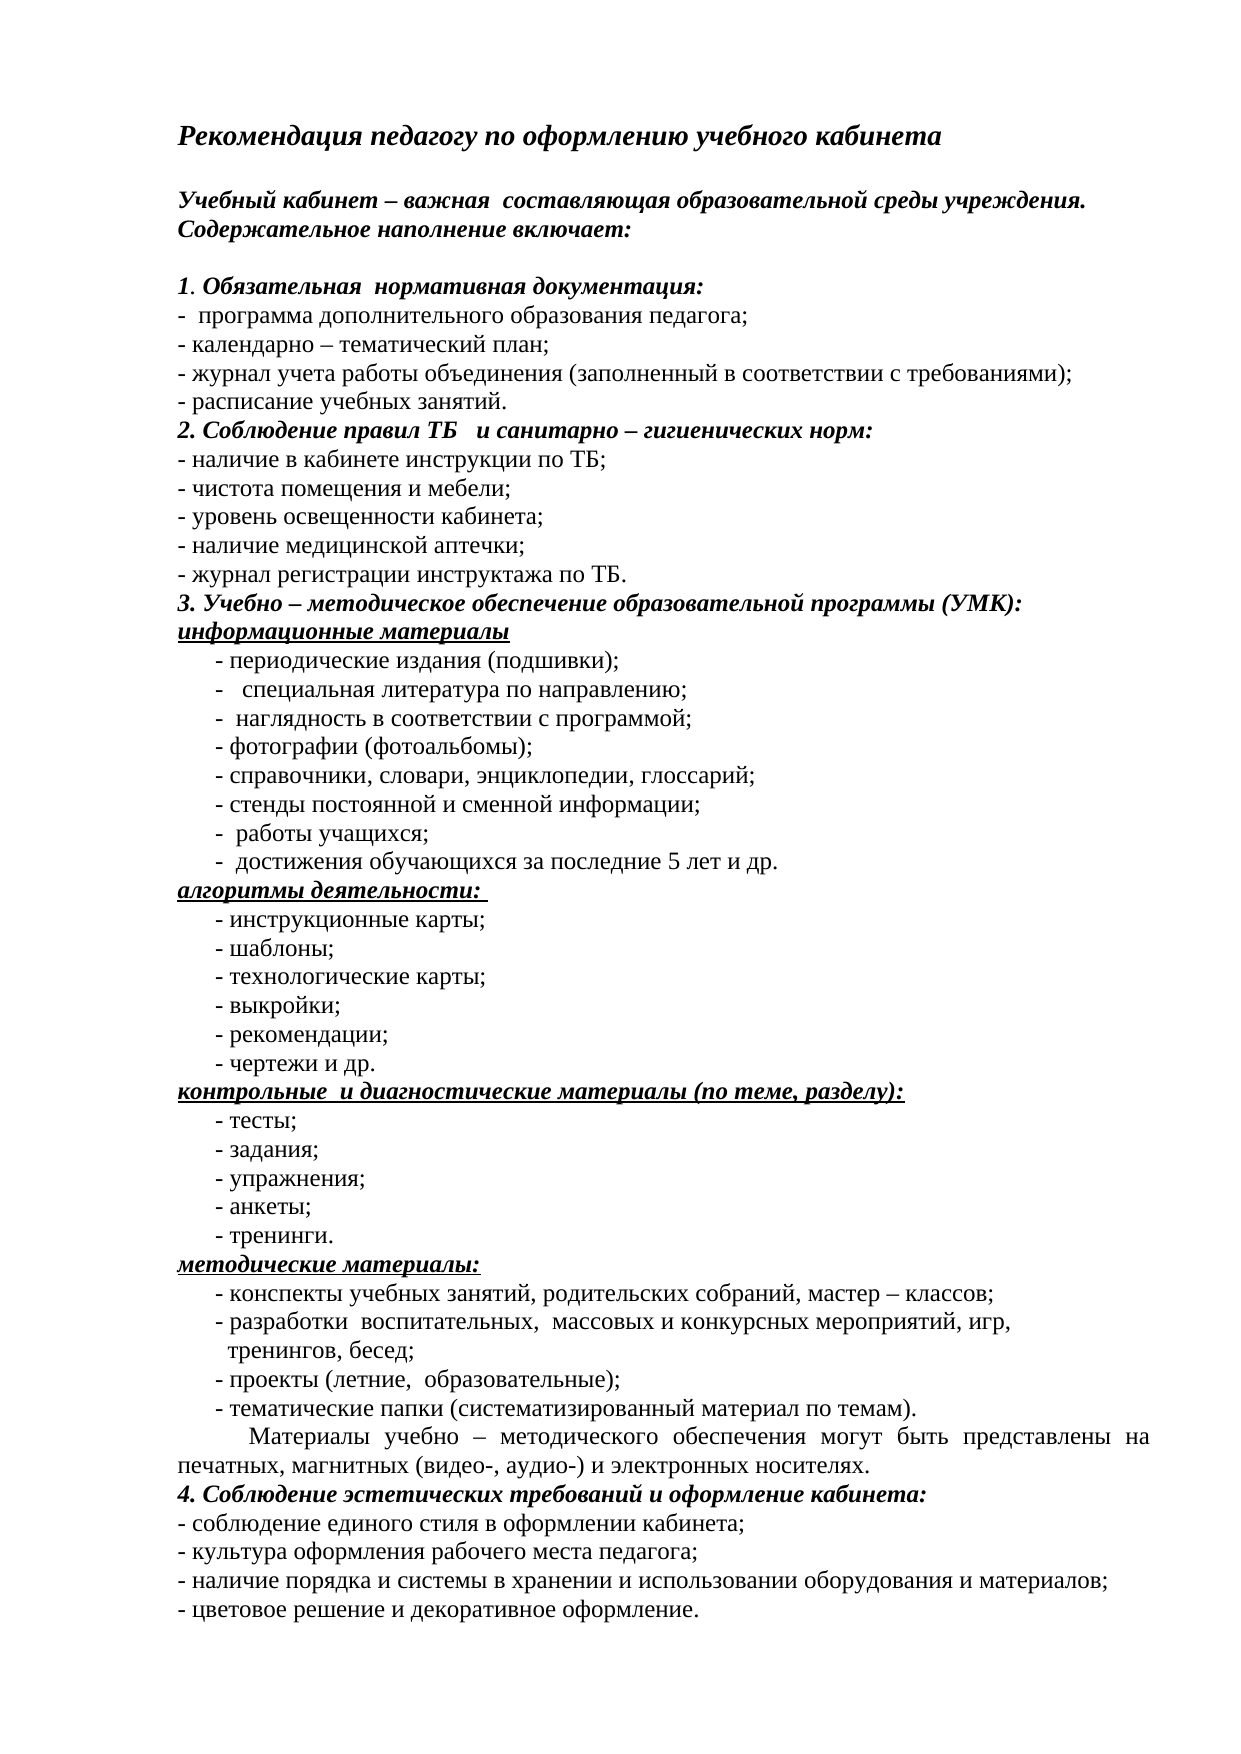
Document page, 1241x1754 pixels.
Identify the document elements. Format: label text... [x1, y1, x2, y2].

text 1. Обязательная нормативная документация: [177, 271, 1152, 300]
text - наглядность в соответствии с программой; [215, 703, 1152, 731]
text - разработки воспитательных, массовых и конкурсных мероприятий, игр, [215, 1306, 1152, 1335]
text - упражнения; [215, 1163, 1152, 1191]
text - наличие порядка и системы в хранении и использовании оборудования и материалов; [177, 1565, 1152, 1594]
text - тематические папки (систематизированный материал по темам). [215, 1393, 1152, 1421]
text - чистота помещения и мебели; [177, 473, 1152, 501]
text - стенды постоянной и сменной информации; [215, 789, 1152, 818]
text - соблюдение единого стиля в оформлении кабинета; [177, 1508, 1152, 1536]
text тренингов, бесед; [215, 1335, 1152, 1364]
text - фотографии (фотоальбомы); [215, 731, 1152, 760]
text 2. Соблюдение правил ТБ и санитарно – гигиенических норм: [177, 415, 1152, 444]
text Учебный кабинет – важная составляющая образовательной среды учреждения. [177, 185, 1152, 214]
text - работы учащихся; [215, 818, 1152, 846]
text - расписание учебных занятий. [177, 386, 1152, 415]
text - тренинги. [215, 1220, 1152, 1249]
text - задания; [215, 1134, 1152, 1163]
text - календарно – тематический план; [177, 329, 1152, 358]
text информационные материалы [177, 616, 1152, 645]
text - журнал регистрации инструктажа по ТБ. [177, 559, 1152, 588]
text 4. Соблюдение эстетических требований и оформление кабинета: [177, 1479, 1152, 1508]
text - чертежи и др. [215, 1048, 1152, 1076]
text - уровень освещенности кабинета; [177, 501, 1152, 530]
text - тесты; [215, 1105, 1152, 1134]
text Рекомендация педагогу по оформлению учебного кабинета [177, 118, 1152, 152]
text - программа дополнительного образования педагога; [177, 300, 1152, 329]
text 3. Учебно – методическое обеспечение образовательной программы (УМК): [177, 588, 1152, 616]
text - культура оформления рабочего места педагога; [177, 1536, 1152, 1565]
text - шаблоны; [215, 933, 1152, 961]
text - наличие в кабинете инструкции по ТБ; [177, 444, 1152, 473]
text - инструкционные карты; [215, 904, 1152, 933]
text - конспекты учебных занятий, родительских собраний, мастер – классов; [215, 1278, 1152, 1306]
text - выкройки; [215, 990, 1152, 1019]
text - справочники, словари, энциклопедии, глоссарий; [215, 760, 1152, 789]
text - достижения обучающихся за последние 5 лет и др. [215, 846, 1152, 875]
text - анкеты; [215, 1191, 1152, 1220]
text методические материалы: [177, 1249, 1152, 1278]
text - рекомендации; [215, 1019, 1152, 1048]
text - проекты (летние, образовательные); [215, 1364, 1152, 1393]
text - наличие медицинской аптечки; [177, 530, 1152, 559]
text - журнал учета работы объединения (заполненный в соответствии с требованиями); [177, 358, 1152, 386]
text - цветовое решение и декоративное оформление. [177, 1594, 1152, 1623]
text - периодические издания (подшивки); [215, 645, 1152, 674]
text Материалы учебно – методического обеспечения могут быть представлены на печатных, магнитных (видео-, аудио-) и электронных носителях. [177, 1421, 1152, 1479]
text алгоритмы деятельности: [177, 875, 1152, 904]
text контрольные и диагностические материалы (по теме, разделу): [177, 1076, 1152, 1105]
text - специальная литература по направлению; [215, 674, 1152, 703]
text Содержательное наполнение включает: [177, 214, 1152, 243]
text - технологические карты; [215, 961, 1152, 990]
